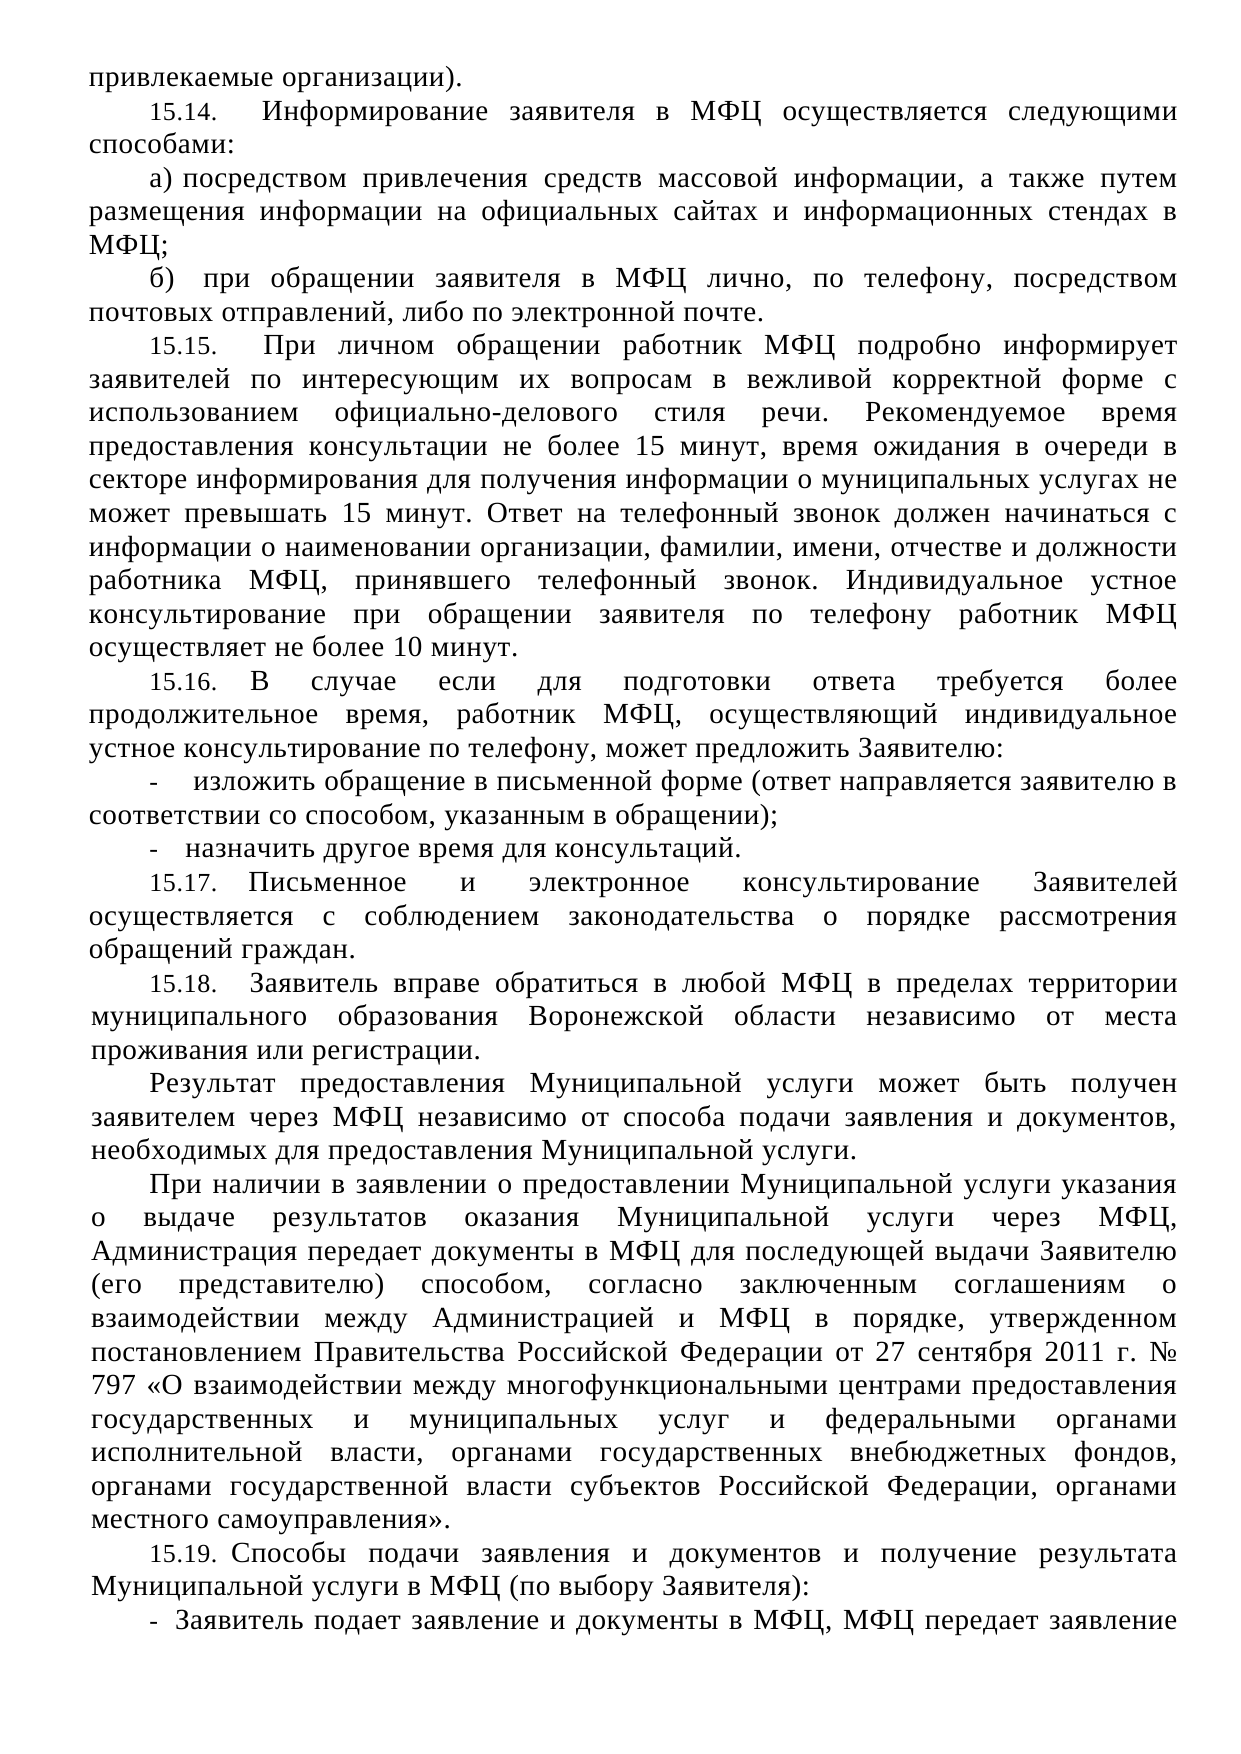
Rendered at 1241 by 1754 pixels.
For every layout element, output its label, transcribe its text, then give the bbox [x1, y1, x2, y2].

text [89, 59, 1179, 93]
text Результат предоставления Муниципальной услуги может быть получен заявителем через МФЦ независимо от способа подачи заявления и документов, необходимых для предоставления Муниципальной услуги. [91, 1065, 1179, 1166]
text б) при обращении заявителя в МФЦ лично, по телефону, посредством почтовых отправлений, либо по электронной почте. [89, 260, 1179, 327]
list изложить обращение в письменной форме (ответ направляется заявителю в соответствии со способом, указанным в обращении); [89, 763, 1179, 831]
text а) посредством привлечения средств массовой информации, а также путем размещения информации на официальных сайтах и информационных стендах в МФЦ; [89, 160, 1179, 260]
list Способы подачи заявления и документов и получение результата Муниципальной услуги в МФЦ (по выбору Заявителя): [91, 1535, 1179, 1602]
list Письменное и электронное консультирование Заявителей осуществляется с соблюдением законодательства о порядке рассмотрения обращений граждан. [89, 864, 1179, 965]
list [91, 1602, 1179, 1636]
list Заявитель вправе обратиться в любой МФЦ в пределах территории муниципального образования Воронежской области независимо от места проживания или регистрации. [91, 965, 1179, 1065]
text При наличии в заявлении о предоставлении Муниципальной услуги указания о выдаче результатов оказания Муниципальной услуги через МФЦ, Администрация передает документы в МФЦ для последующей выдачи Заявителю (его представителю) способом, согласно заключенным соглашениям о взаимодействии между Администрацией и МФЦ в порядке, утвержденном постановлением Правительства Российской Федерации от 27 сентября 2011 г. № 797 «О взаимодействии между многофункциональными центрами предоставления государственных и муниципальных услуг и федеральными органами исполнительной власти, органами государственных внебюджетных фондов, органами государственной власти субъектов Российской Федерации, органами местного самоуправления». [91, 1166, 1179, 1535]
list При личном обращении работник МФЦ подробно информирует заявителей по интересующим их вопросам в вежливой корректной форме с использованием официально-делового стиля речи. Рекомендуемое время предоставления консультации не более 15 минут, время ожидания в очереди в секторе информирования для получения информации о муниципальных услугах не может превышать 15 минут. Ответ на телефонный звонок должен начинаться с информации о наименовании организации, фамилии, имени, отчестве и должности работника МФЦ, принявшего телефонный звонок. Индивидуальное устное консультирование при обращении заявителя по телефону работник МФЦ осуществляет не более 10 минут. [89, 327, 1179, 663]
list назначить другое время для консультаций. [89, 831, 1181, 864]
list Информирование заявителя в МФЦ осуществляется следующими способами: [89, 93, 1179, 160]
list В случае если для подготовки ответа требуется более продолжительное время, работник МФЦ, осуществляющий индивидуальное устное консультирование по телефону, может предложить Заявителю: [89, 663, 1179, 763]
